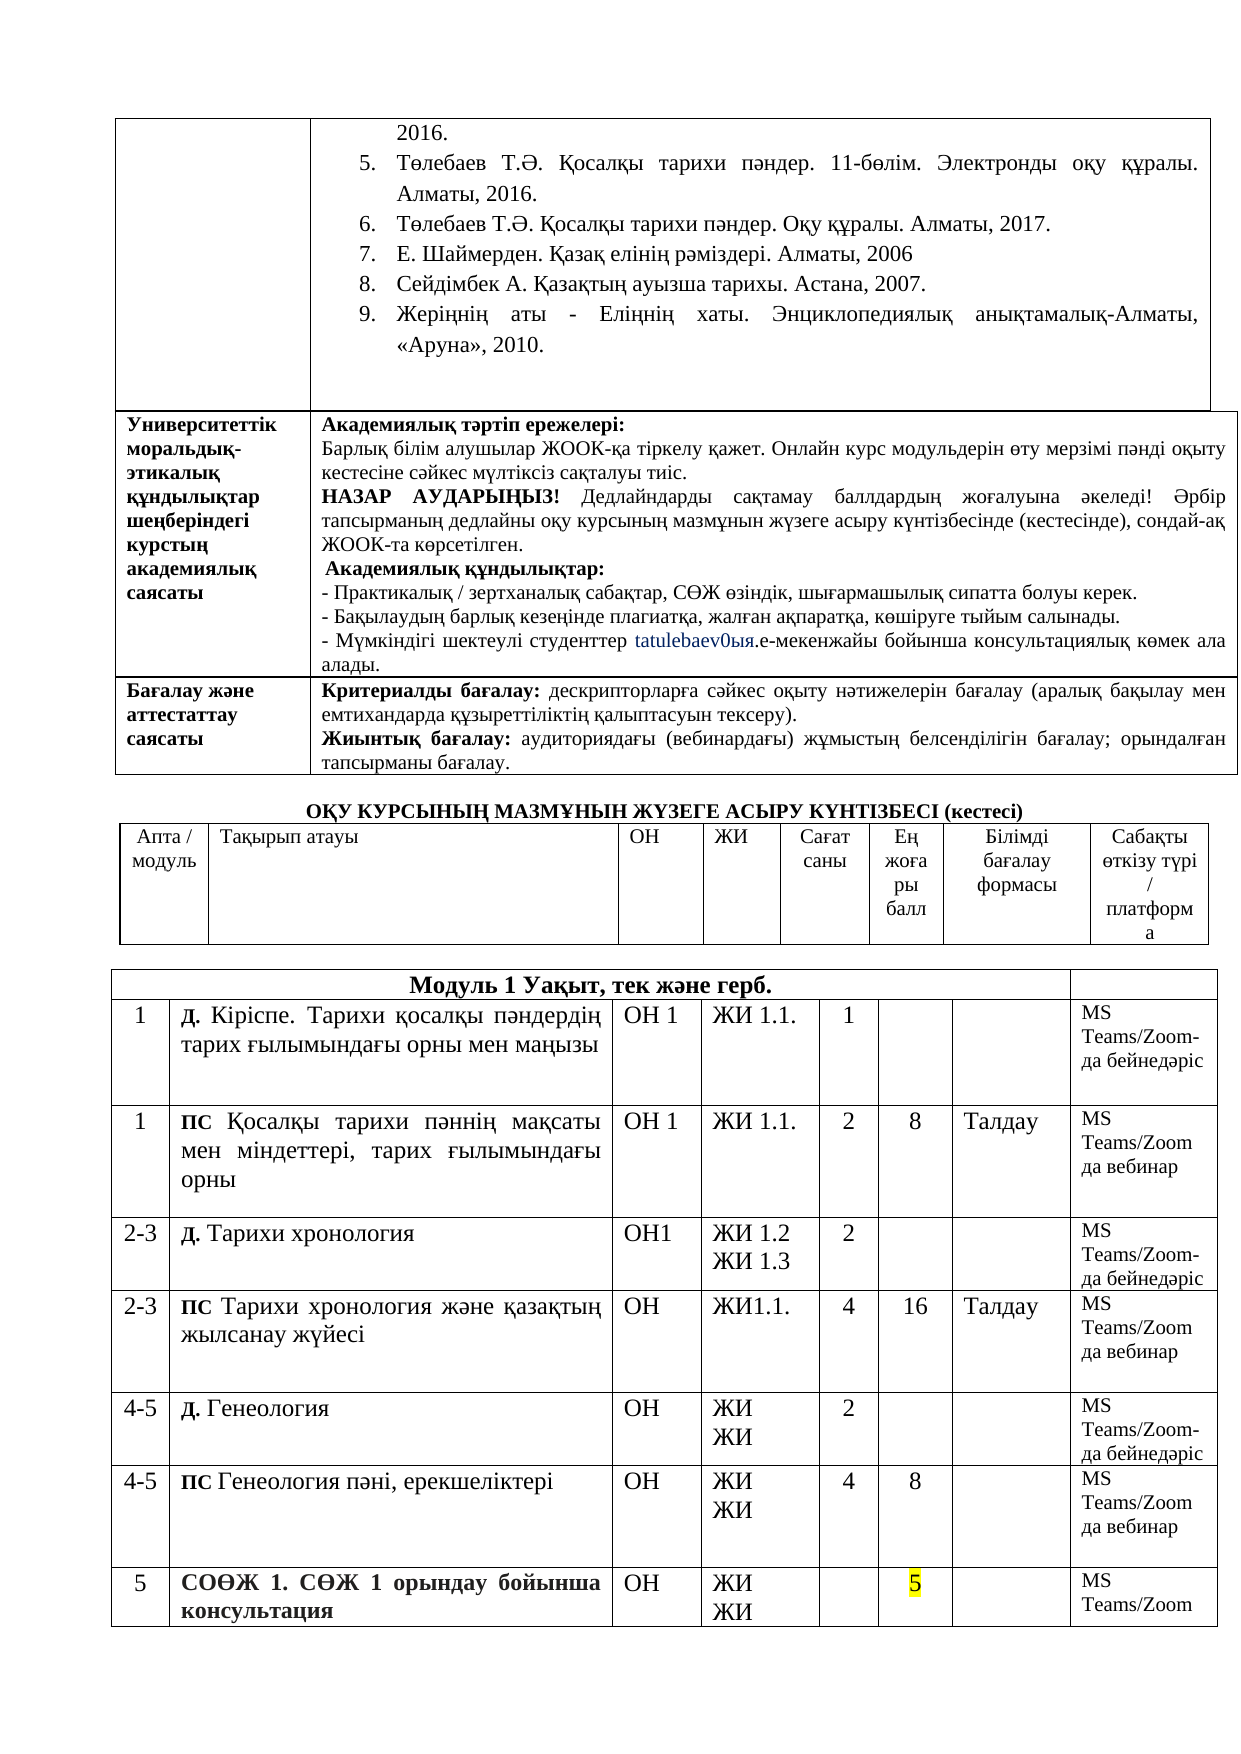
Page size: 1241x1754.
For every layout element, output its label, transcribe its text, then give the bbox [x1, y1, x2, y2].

table_cell [953, 1000, 1070, 1105]
table_cell ОН 1 [613, 1000, 701, 1105]
table_header Сағат саны [781, 824, 869, 944]
table_cell [879, 1393, 952, 1465]
table_cell 1 [112, 1106, 169, 1217]
table_header Модуль 1 Уақыт, тек және герб. [112, 970, 1070, 999]
table_cell [953, 1393, 1070, 1465]
table_cell ЖИ ЖИ [702, 1466, 819, 1567]
table_cell Д. Тарихи хронология [170, 1218, 612, 1290]
table_cell Критериалды бағалау: дескрипторларға сәйкес оқыту нәтижелерін бағалау (аралық бақылау мен емтихандарда құзыреттіліктің қалыптасуын тексеру). Жиынтық бағалау: аудиториядағы (вебинардағы) жұмыстың белсенділігін бағалау; орындалған тапсырманы бағалау. [311, 678, 1237, 774]
table_cell 2-3 [112, 1218, 169, 1290]
table_cell 8 [879, 1466, 952, 1567]
table_cell ЖИ 1.1. [702, 1106, 819, 1217]
table_header [1071, 970, 1217, 999]
table_cell ПС Қосалқы тарихи пәннің мақсаты мен міндеттері, тарих ғылымындағы орны [170, 1106, 612, 1217]
table_header Академиялық тәртіп ережелері: Барлық білім алушылар ЖООК-қа тіркелу қажет. Онлайн курс модульдерін өту мерзімі пәнді оқыту кестесіне сәйкес мүлтіксіз сақталуы тиіс. НАЗАР АУДАРЫҢЫЗ! Дедлайндарды сақтамау баллдардың жоғалуына әкеледі! Әрбір тапсырманың дедлайны оқу курсының мазмұнын жүзеге асыру күнтізбесінде (кестесінде), сондай-ақ ЖООК-та көрсетілген. Академиялық құндылықтар: - Практикалық / зертханалық сабақтар, СӨЖ өзіндік, шығармашылық сипатта болуы керек. - Бақылаудың барлық кезеңінде плагиатқа, жалған ақпаратқа, көшіруге тыйым салынады. - Мүмкіндігі шектеулі студенттер tatulebaev0ыя.е-мекенжайы бойынша консультациялық көмек ала алады. [311, 412, 1237, 676]
table_cell 4-5 [112, 1466, 169, 1567]
table_cell ОН1 [613, 1218, 701, 1290]
table_cell MS Teams/Zoom да вебинар [1071, 1291, 1217, 1392]
table_cell ЖИ ЖИ [702, 1568, 819, 1626]
table_header Сабақты өткізу түрі / платформа [1091, 824, 1208, 944]
table_cell ЖИ1.1. [702, 1291, 819, 1392]
table_cell ПС Тарихи хронология және қазақтың жылсанау жүйесі [170, 1291, 612, 1392]
table_cell [879, 1000, 952, 1105]
table_cell 8 [879, 1106, 952, 1217]
table_cell ЖИ ЖИ [702, 1393, 819, 1465]
table_header Ең жоғары балл [870, 824, 943, 944]
table_cell [820, 1568, 878, 1626]
table_cell 4 [820, 1466, 878, 1567]
table_cell ОН [613, 1291, 701, 1392]
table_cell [116, 119, 310, 410]
table_cell [953, 1568, 1070, 1626]
table_cell 1 [112, 1000, 169, 1105]
table_cell MS Teams/Zoom- да бейнедәріс [1071, 1218, 1217, 1290]
table_cell 4 [820, 1291, 878, 1392]
table_cell MS Teams/Zoom- да бейнедәріс [1071, 1000, 1217, 1105]
table_header Тақырып атауы [209, 824, 618, 944]
table_header Білімді бағалау формасы [944, 824, 1090, 944]
table_cell 2 [820, 1106, 878, 1217]
table_header Университеттік моральдық-этикалық құндылықтар шеңберіндегі курстың академиялық саясаты [116, 412, 310, 676]
table_cell ЖИ 1.1. [702, 1000, 819, 1105]
table_cell 1 [820, 1000, 878, 1105]
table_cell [170, 1568, 612, 1626]
table_cell ОН [613, 1568, 701, 1626]
table_header ОН [619, 824, 703, 944]
table_cell Талдау [953, 1106, 1070, 1217]
table_cell 5 [112, 1568, 169, 1626]
table_cell MS Teams/Zoom да вебинар [1071, 1466, 1217, 1567]
table_cell Талдау [953, 1291, 1070, 1392]
table_cell 2 [820, 1393, 878, 1465]
table_cell [879, 1218, 952, 1290]
table_cell Д. Генеология [170, 1393, 612, 1465]
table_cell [1071, 1568, 1217, 1626]
table_cell ПС Генеология пәні, ерекшеліктері [170, 1466, 612, 1567]
table_cell [953, 1218, 1070, 1290]
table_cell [311, 119, 1210, 410]
table_cell MS Teams/Zoom да вебинар [1071, 1106, 1217, 1217]
table_cell ОН [613, 1466, 701, 1567]
table_cell ОН 1 [613, 1106, 701, 1217]
text ОҚУ КУРСЫНЫҢ МАЗМҰНЫН ЖҮЗЕГЕ АСЫРУ КҮНТІЗБЕСІ (кестесі) [177, 799, 1152, 823]
table_cell MS Teams/Zoom- да бейнедәріс [1071, 1393, 1217, 1465]
table_cell Бағалау және аттестаттау саясаты [116, 678, 310, 774]
table_header Апта / модуль [121, 824, 208, 944]
table_cell 2 [820, 1218, 878, 1290]
table_cell 16 [879, 1291, 952, 1392]
table_cell 2-3 [112, 1291, 169, 1392]
table_cell 5 [879, 1568, 952, 1626]
table_cell Д. Кіріспе. Тарихи қосалқы пәндердiң тарих ғылымындағы орны мен маңызы [170, 1000, 612, 1105]
table_cell 4-5 [112, 1393, 169, 1465]
table_cell ЖИ 1.2 ЖИ 1.3 [702, 1218, 819, 1290]
table_cell [953, 1466, 1070, 1567]
table_header ЖИ [704, 824, 780, 944]
table_cell ОН [613, 1393, 701, 1465]
